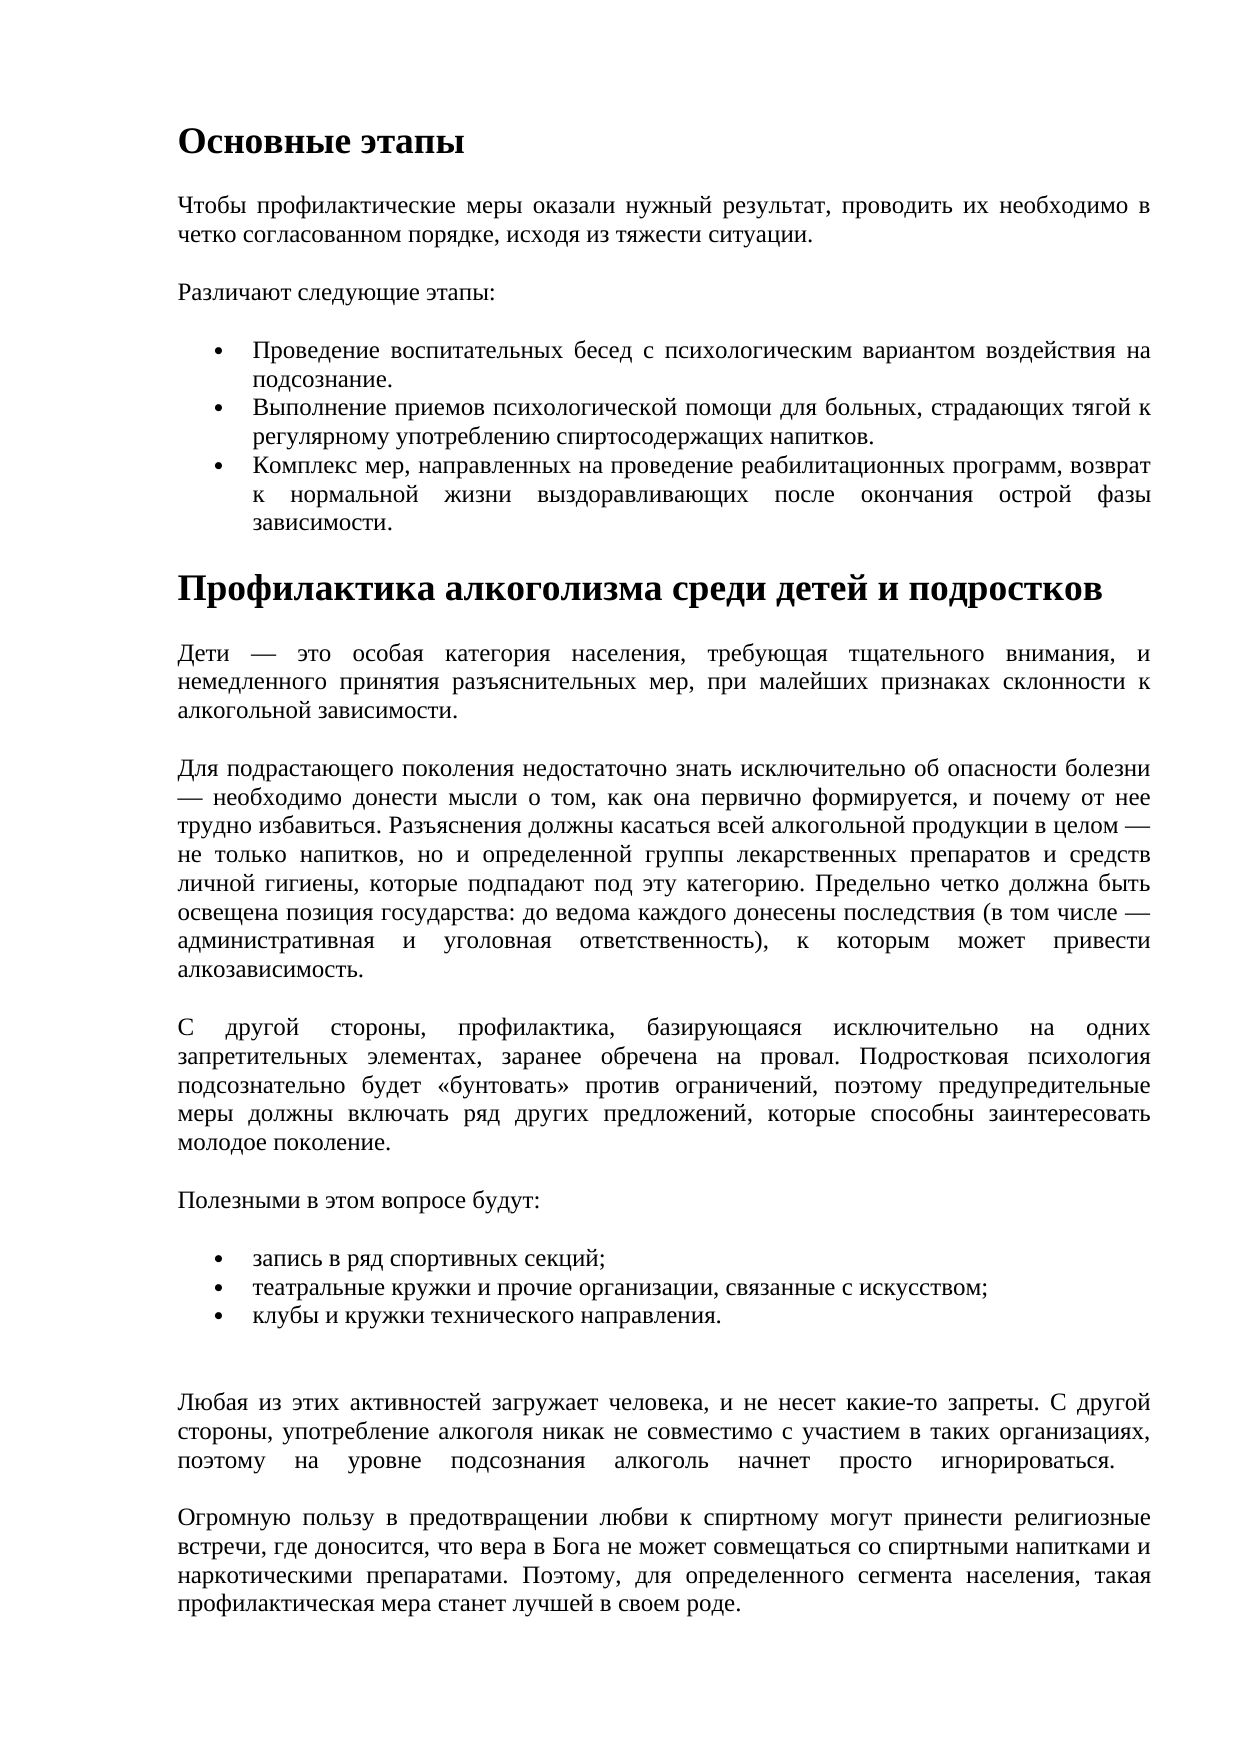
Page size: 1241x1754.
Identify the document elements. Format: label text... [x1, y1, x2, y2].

text Для подрастающего поколения недостаточно знать исключительно об опасности болезни — необходимо донести мысли о том, как она первично формируется, и почему от нее трудно избавиться. Разъяснения должны касаться всей алкогольной продукции в целом — не только напитков, но и определенной группы лекарственных препаратов и средств личной гигиены, которые подпадают под эту категорию. Предельно четко должна быть освещена позиция государства: до ведома каждого донесены последствия (в том числе — административная и уголовная ответственность), к которым может привести алкозависимость. [177, 753, 1152, 983]
text Различают следующие этапы: [177, 277, 1152, 306]
list театральные кружки и прочие организации, связанные с искусством; [215, 1272, 1152, 1301]
text Полезными в этом вопросе будут: [177, 1185, 1152, 1214]
text Любая из этих активностей загружает человека, и не несет какие-то запреты. С другой стороны, употребление алкоголя никак не совместимо с участием в таких организациях, поэтому на уровне подсознания алкоголь начнет просто игнорироваться. Огромную пользу в предотвращении любви к спиртному могут принести религиозные встречи, где доносится, что вера в Бога не может совмещаться со спиртными напитками и наркотическими препаратами. Поэтому, для определенного сегмента населения, такая профилактическая мера станет лучшей в своем роде. [177, 1358, 1152, 1617]
text Профилактика алкоголизма среди детей и подростков [177, 565, 1152, 608]
list Проведение воспитательных бесед с психологическим вариантом воздействия на подсознание. [215, 335, 1152, 392]
text Основные этапы [177, 118, 1152, 161]
list запись в ряд спортивных секций; [215, 1243, 1152, 1272]
list клубы и кружки технического направления. [215, 1301, 1152, 1329]
text Дети — это особая категория населения, требующая тщательного внимания, и немедленного принятия разъяснительных мер, при малейших признаках склонности к алкогольной зависимости. [177, 638, 1152, 724]
text Чтобы профилактические меры оказали нужный результат, проводить их необходимо в четко согласованном порядке, исходя из тяжести ситуации. [177, 190, 1152, 248]
list Выполнение приемов психологической помощи для больных, страдающих тягой к регулярному употреблению спиртосодержащих напитков. [215, 392, 1152, 450]
list Комплекс мер, направленных на проведение реабилитационных программ, возврат к нормальной жизни выздоравливающих после окончания острой фазы зависимости. [215, 450, 1152, 536]
text С другой стороны, профилактика, базирующаяся исключительно на одних запретительных элементах, заранее обречена на провал. Подростковая психология подсознательно будет «бунтовать» против ограничений, поэтому предупредительные меры должны включать ряд других предложений, которые способны заинтересовать молодое поколение. [177, 1012, 1152, 1156]
